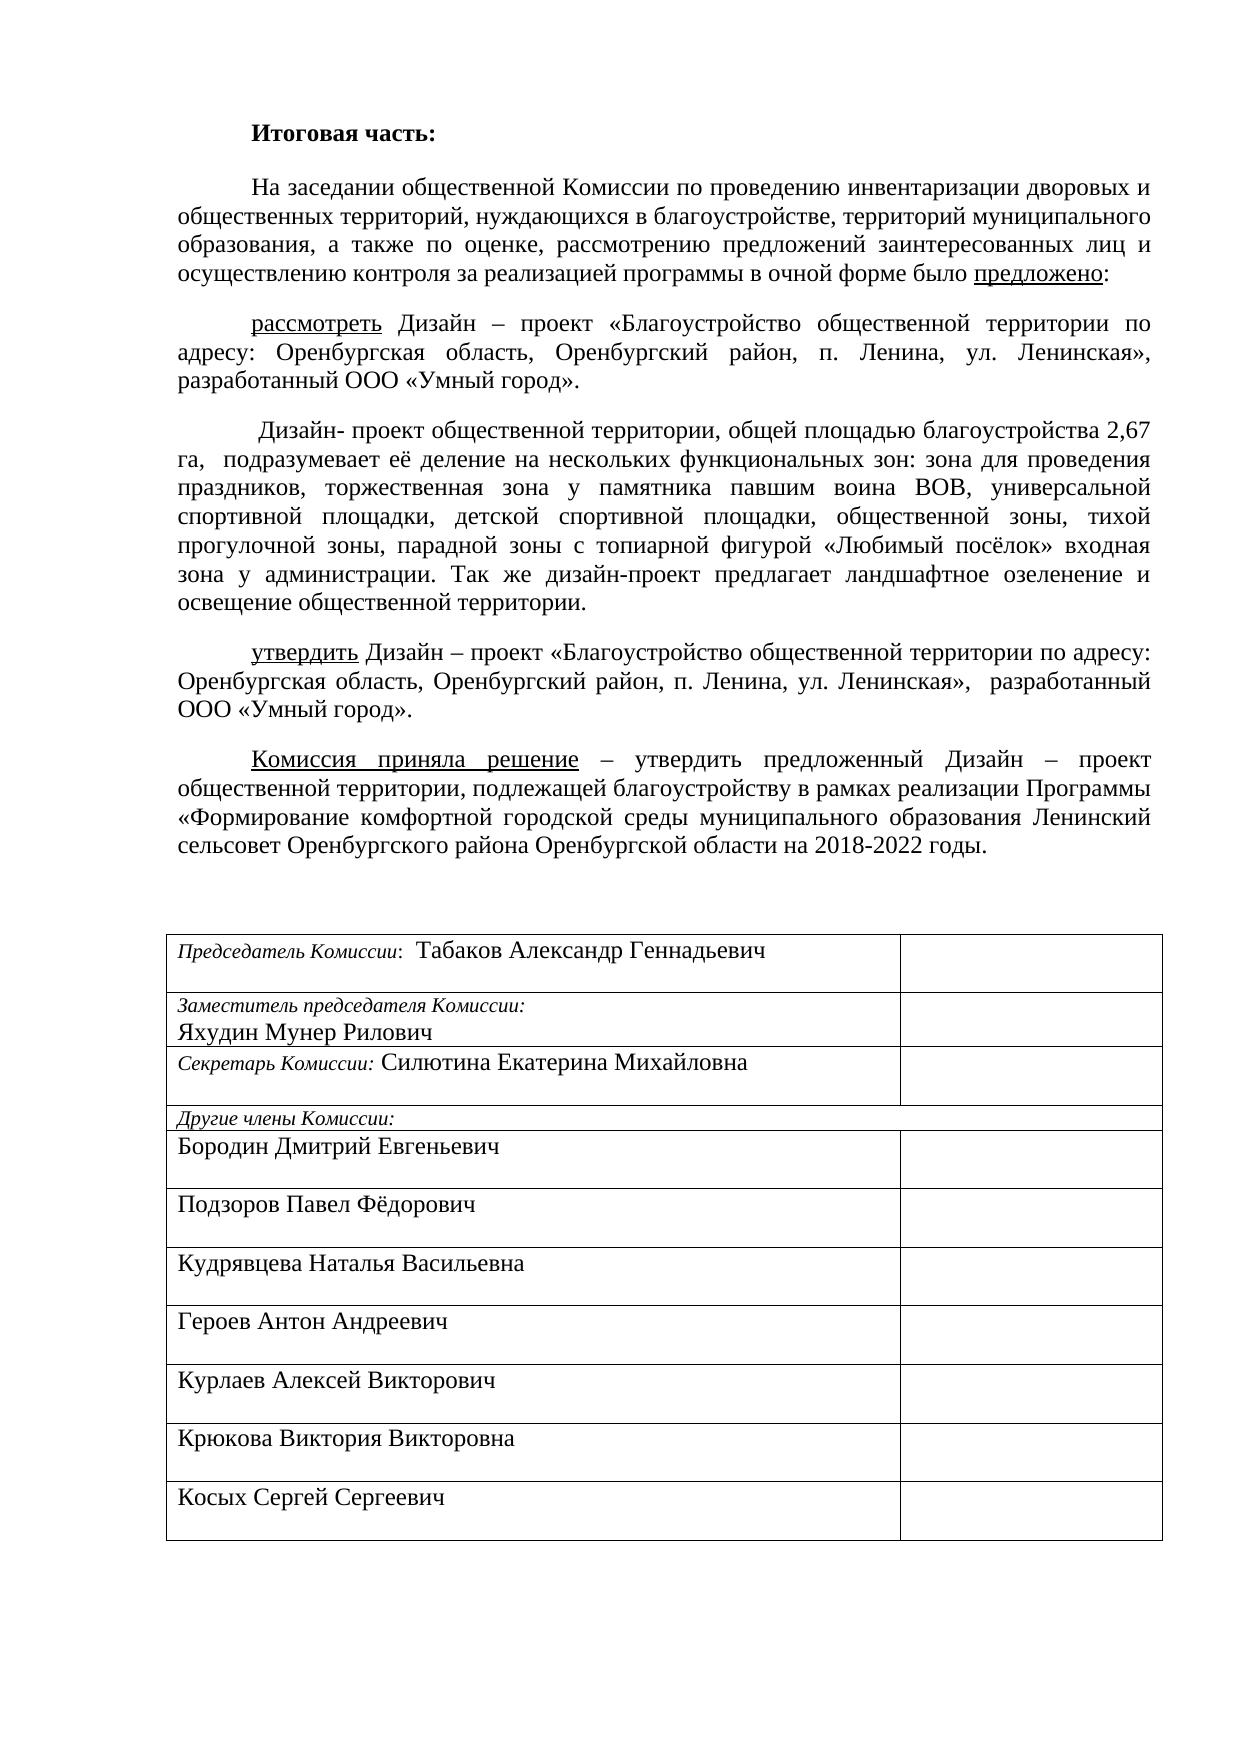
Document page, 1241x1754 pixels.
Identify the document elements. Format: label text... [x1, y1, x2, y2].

table_cell [901, 1365, 1162, 1422]
text рассмотреть Дизайн – проект «Благоустройство общественной территории по адресу: Оренбургская область, Оренбургский район, п. Ленина, ул. Ленинская», разработанный ООО «Умный город». [177, 308, 1152, 394]
text Итоговая часть: [177, 118, 1152, 147]
table_cell [901, 1047, 1162, 1105]
table_cell [901, 1248, 1162, 1305]
table_cell [901, 1306, 1162, 1364]
table_cell [901, 1189, 1162, 1247]
table_cell Бородин Дмитрий Евгеньевич [167, 1131, 900, 1188]
table_header [901, 935, 1162, 992]
table_cell Другие члены Комиссии: [167, 1106, 1162, 1130]
table_cell [901, 993, 1162, 1046]
table_cell Подзоров Павел Фёдорович [167, 1189, 900, 1247]
table_cell Курлаев Алексей Викторович [167, 1365, 900, 1422]
table_cell Кудрявцева Наталья Васильевна [167, 1248, 900, 1305]
table_header Председатель Комиссии: Табаков Александр Геннадьевич [167, 935, 900, 992]
table_cell [901, 1131, 1162, 1188]
table_cell [901, 1482, 1162, 1539]
text Дизайн- проект общественной территории, общей площадью благоустройства 2,67 га, подразумевает её деление на нескольких функциональных зон: зона для проведения праздников, торжественная зона у памятника павшим воина ВОВ, универсальной спортивной площадки, детской спортивной площадки, общественной зоны, тихой прогулочной зоны, парадной зоны с топиарной фигурой «Любимый посёлок» входная зона у администрации. Так же дизайн-проект предлагает ландшафтное озеленение и освещение общественной территории. [177, 415, 1152, 616]
text Комиссия приняла решение – утвердить предложенный Дизайн – проект общественной территории, подлежащей благоустройству в рамках реализации Программы «Формирование комфортной городской среды муниципального образования Ленинский сельсовет Оренбургского района Оренбургской области на 2018-2022 годы. [177, 744, 1152, 859]
table_cell [901, 1424, 1162, 1481]
table_cell Заместитель председателя Комиссии: Яхудин Мунер Рилович [167, 993, 900, 1046]
table_cell Секретарь Комиссии: Силютина Екатерина Михайловна [167, 1047, 900, 1105]
table_cell Косых Сергей Сергеевич [167, 1482, 900, 1539]
text На заседании общественной Комиссии по проведению инвентаризации дворовых и общественных территорий, нуждающихся в благоустройстве, территорий муниципального образования, а также по оценке, рассмотрению предложений заинтересованных лиц и осуществлению контроля за реализацией программы в очной форме было предложено: [177, 172, 1152, 287]
text утвердить Дизайн – проект «Благоустройство общественной территории по адресу: Оренбургская область, Оренбургский район, п. Ленина, ул. Ленинская», разработанный ООО «Умный город». [177, 637, 1152, 723]
table_cell Героев Антон Андреевич [167, 1306, 900, 1364]
table_cell Крюкова Виктория Викторовна [167, 1424, 900, 1481]
